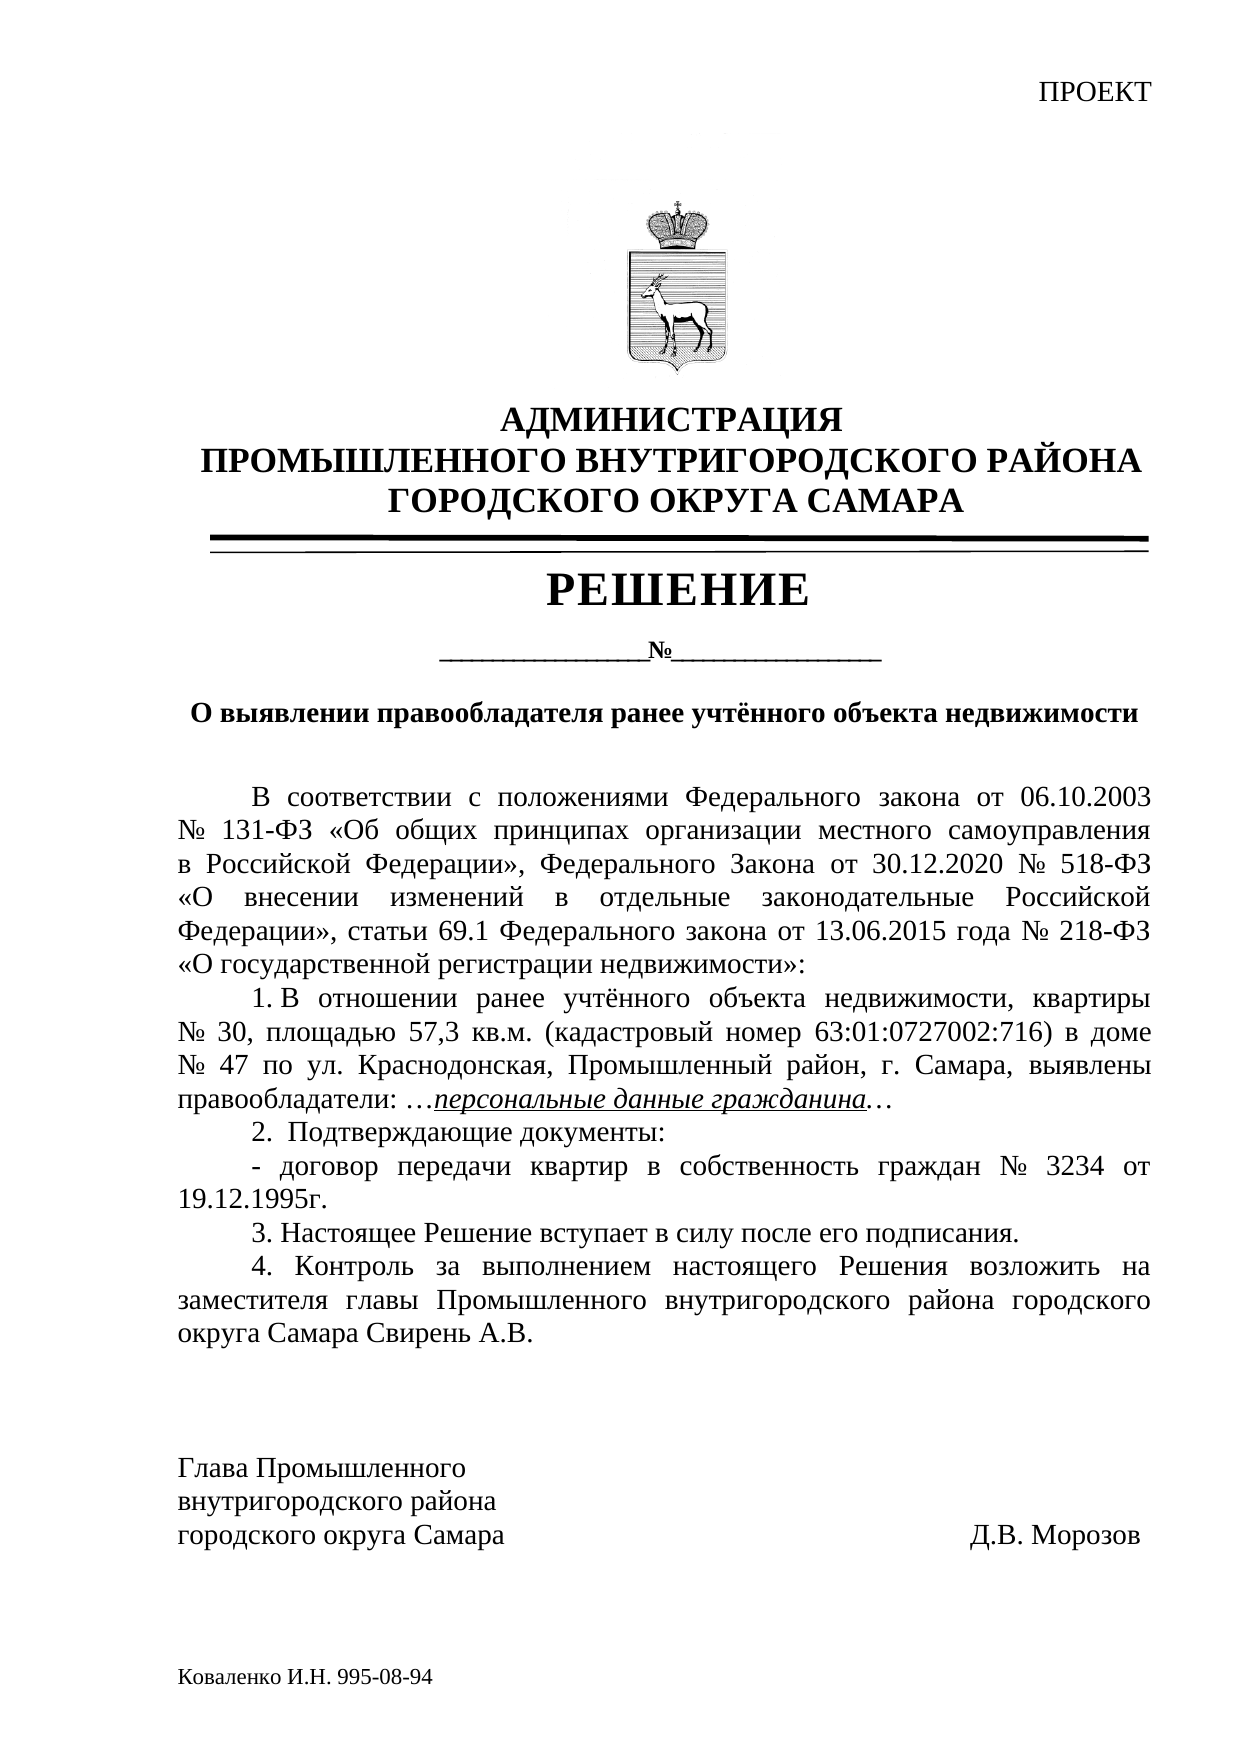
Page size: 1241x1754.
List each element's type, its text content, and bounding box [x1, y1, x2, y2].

list В отношении ранее учтённого объекта недвижимости, квартиры № 30, площадью 57,3 кв.м. (кадастровый номер 63:01:0727002:716) в доме № 47 по ул. Краснодонская, Промышленный район, г. Самара, выявлены правообладатели: …персональные данные гражданина… [177, 980, 1152, 1114]
text В соответствии с положениями Федерального закона от 06.10.2003 № 131-ФЗ «Об общих принципах организации местного самоуправления в Российской Федерации», Федерального Закона от 30.12.2020 № 518-ФЗ «О внесении изменений в отдельные законодательные Российской Федерации», статьи 69.1 Федерального закона от 13.06.2015 года № 218-ФЗ «О государственной регистрации недвижимости»: [177, 779, 1152, 980]
table_header Д.В. Морозов [690, 1349, 1152, 1584]
picture [547, 133, 782, 390]
text Коваленко И.Н. 995-08-94 [177, 1663, 1152, 1689]
text 4. Контроль за выполнением настоящего Решения возложить на заместителя главы Промышленного внутригородского района городского округа Самара Свирень А.В. [177, 1248, 1152, 1349]
list Подтверждающие документы: [177, 1114, 1152, 1148]
table_header Глава Промышленного внутригородского района городского округа Самара [177, 1349, 690, 1584]
title О выявлении правообладателя ранее учтённого объекта недвижимости [177, 695, 1152, 728]
text - договор передачи квартир в собственность граждан № 3234 от 19.12.1995г. [177, 1148, 1152, 1215]
text 3. Настоящее Решение вступает в силу после его подписания. [177, 1215, 1152, 1248]
